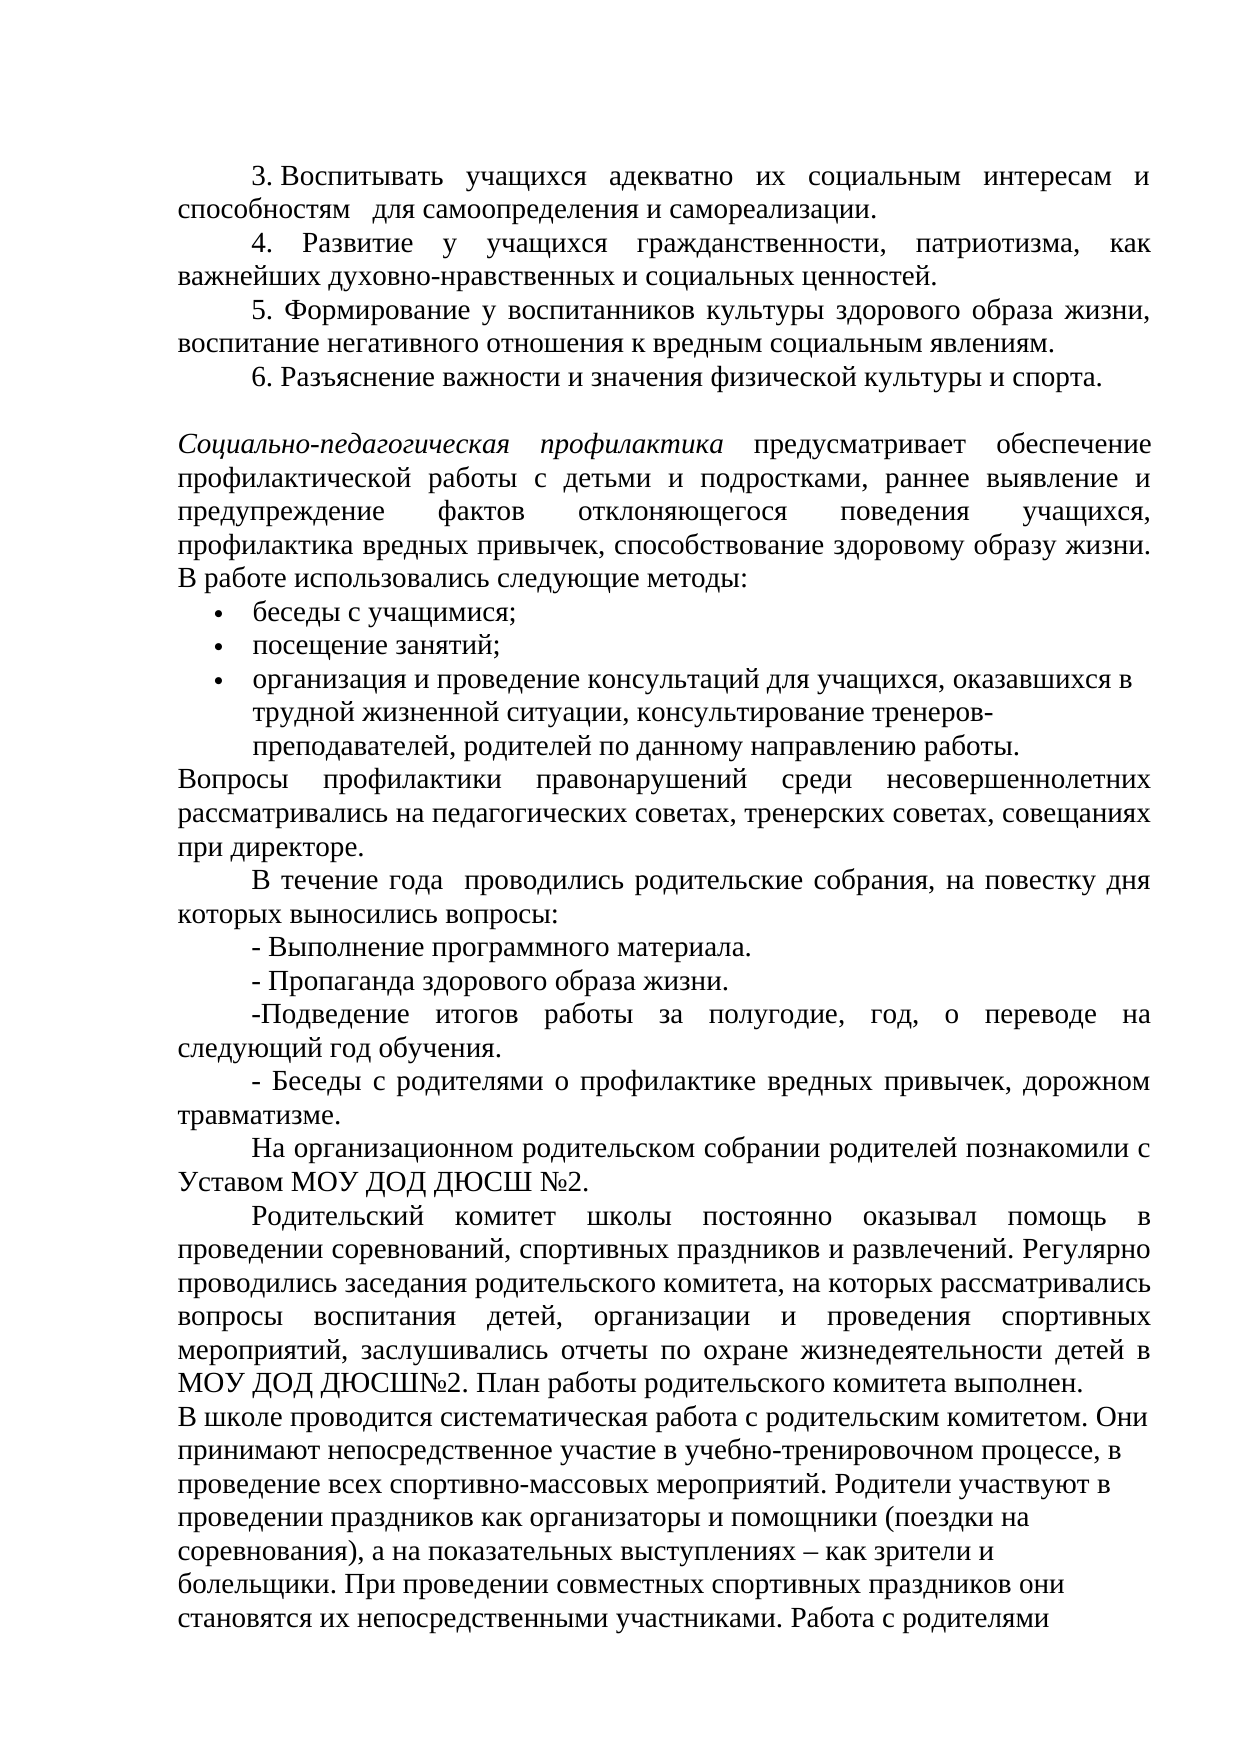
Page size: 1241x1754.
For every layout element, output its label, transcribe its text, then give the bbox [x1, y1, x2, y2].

text - Беседы с родителями о профилактике вредных привычек, дорожном травматизме. [177, 1063, 1152, 1131]
text 5. Формирование у воспитанников культуры здорового образа жизни, воспитание негативного отношения к вредным социальным явлениям. [177, 292, 1152, 359]
list беседы с учащимися; [215, 594, 1152, 627]
text - Пропаганда здорового образа жизни. [177, 963, 1152, 996]
text Вопросы профилактики правонарушений среди несовершеннолетних рассматривались на педагогических советах, тренерских советах, совещаниях при директоре. [177, 762, 1152, 862]
text 3. Воспитывать учащихся адекватно их социальным интересам и способностям для самоопределения и самореализации. [177, 158, 1152, 225]
text В течение года проводились родительские собрания, на повестку дня которых выносились вопросы: [177, 862, 1152, 929]
text 6. Разъяснение важности и значения физической культуры и спорта. [177, 359, 1152, 393]
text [177, 1399, 1152, 1634]
text - Выполнение программного материала. [177, 929, 1152, 963]
text -Подведение итогов работы за полугодие, год, о переводе на следующий год обучения. [177, 996, 1152, 1063]
text 4. Развитие у учащихся гражданственности, патриотизма, как важнейших духовно-нравственных и социальных ценностей. [177, 225, 1152, 292]
text На организационном родительском собрании родителей познакомили с Уставом МОУ ДОД ДЮСШ №2. [177, 1131, 1152, 1198]
list организация и проведение консультаций для учащихся, оказавшихся в трудной жизненной ситуации, консультирование тренеров-преподавателей, родителей по данному направлению работы. [215, 661, 1152, 762]
text Родительский комитет школы постоянно оказывал помощь в проведении соревнований, спортивных праздников и развлечений. Регулярно проводились заседания родительского комитета, на которых рассматривались вопросы воспитания детей, организации и проведения спортивных мероприятий, заслушивались отчеты по охране жизнедеятельности детей в МОУ ДОД ДЮСШ№2. План работы родительского комитета выполнен. [177, 1198, 1152, 1399]
list посещение занятий; [215, 627, 1152, 661]
text Социально-педагогическая профилактика предусматривает обеспечение профилактической работы с детьми и подростками, раннее выявление и предупреждение фактов отклоняющегося поведения учащихся, профилактика вредных привычек, способствование здоровому образу жизни. В работе использовались следующие методы: [177, 426, 1152, 594]
